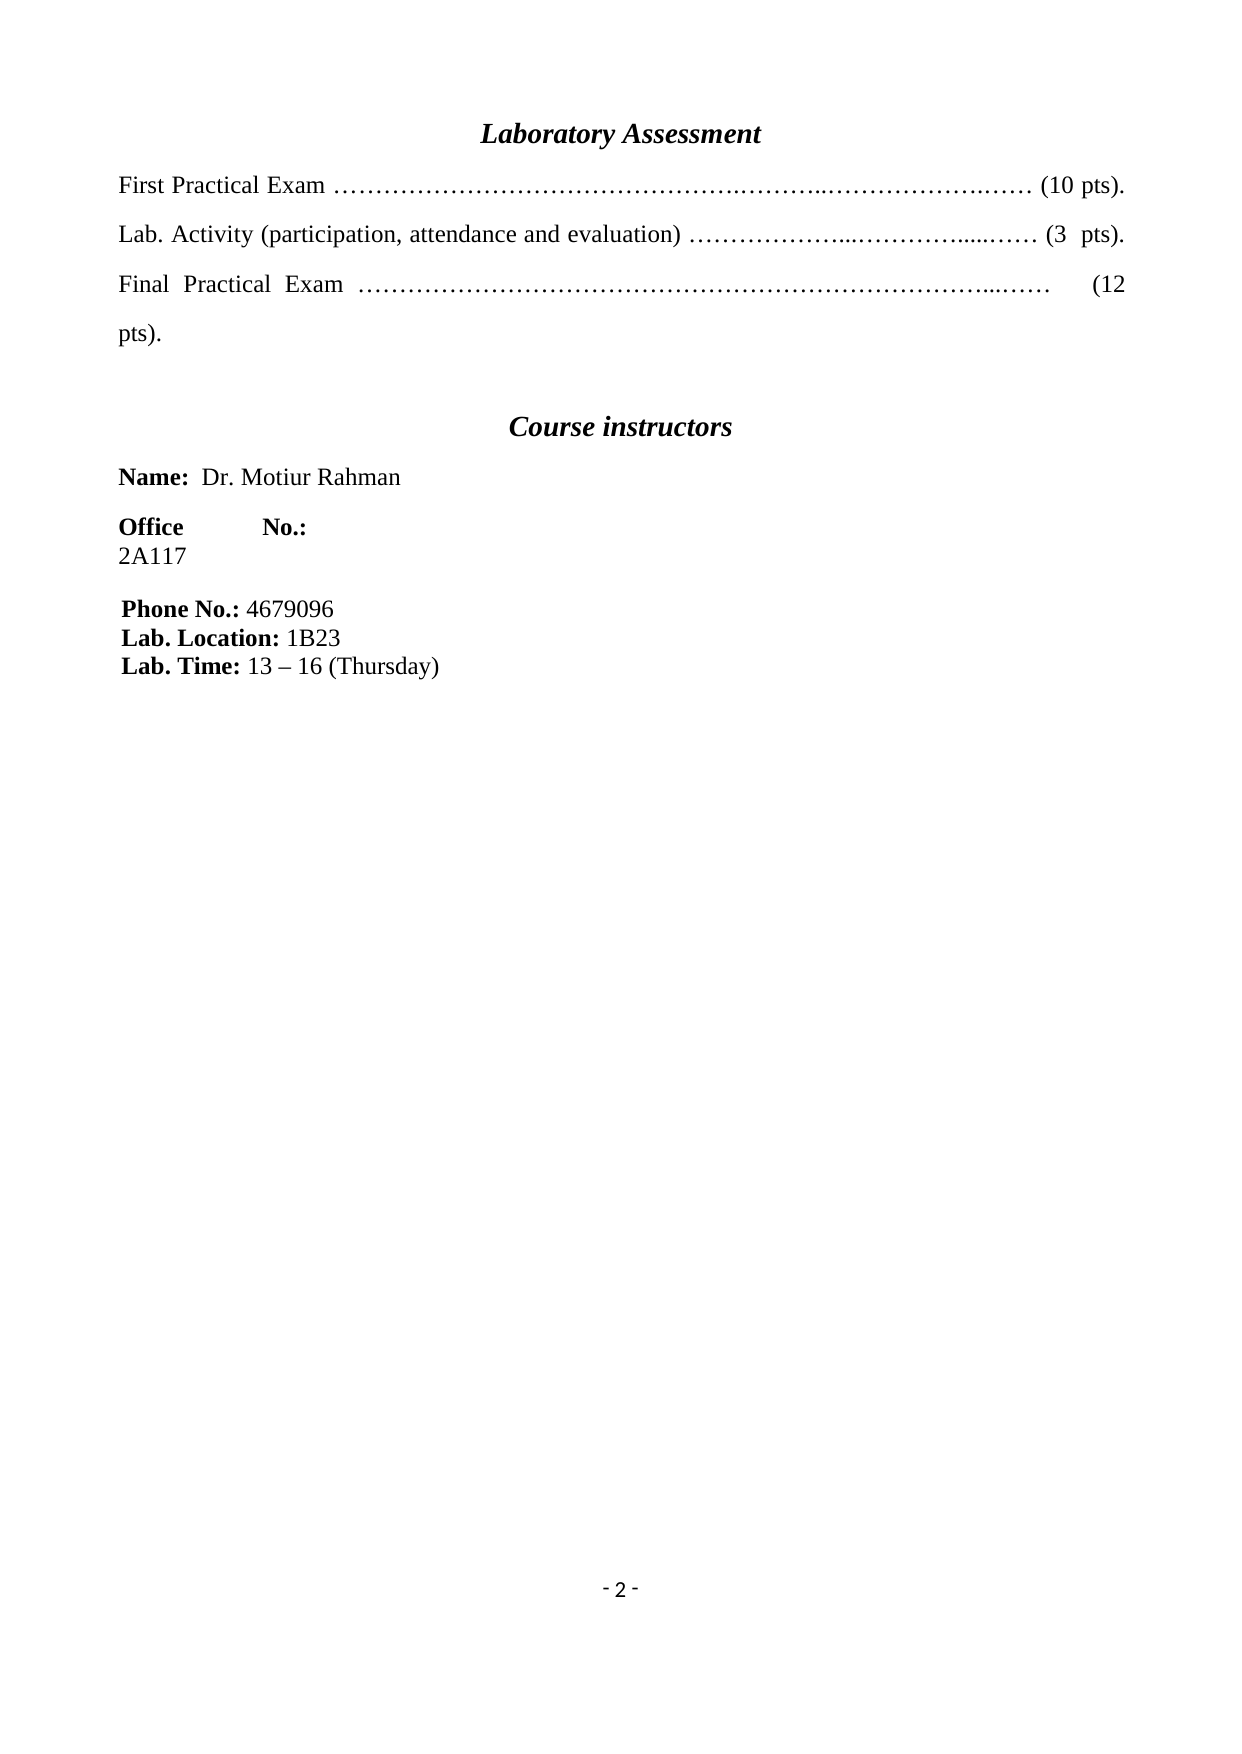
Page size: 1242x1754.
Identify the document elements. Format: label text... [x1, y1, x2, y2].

text Course instructors [504, 409, 739, 442]
text First Practical Exam ………………………………………….………..……………….…… (10 pts). Lab. Activity (participation, attendance and evaluation) ………………...………….....…… (3 pts). Final Practical Exam …………………………………………………………………...…… (12 pts). [118, 170, 1125, 347]
text Lab. Location: 1B23 [121, 623, 1116, 651]
text Office No.: 2A117 [118, 512, 307, 570]
text Phone No.: 4679096 [121, 594, 1116, 623]
text Laboratory Assessment [476, 116, 768, 149]
text Name: Dr. Motiur Rahman [118, 462, 528, 491]
text Lab. Time: 13 – 16 (Thursday) [121, 651, 1116, 680]
